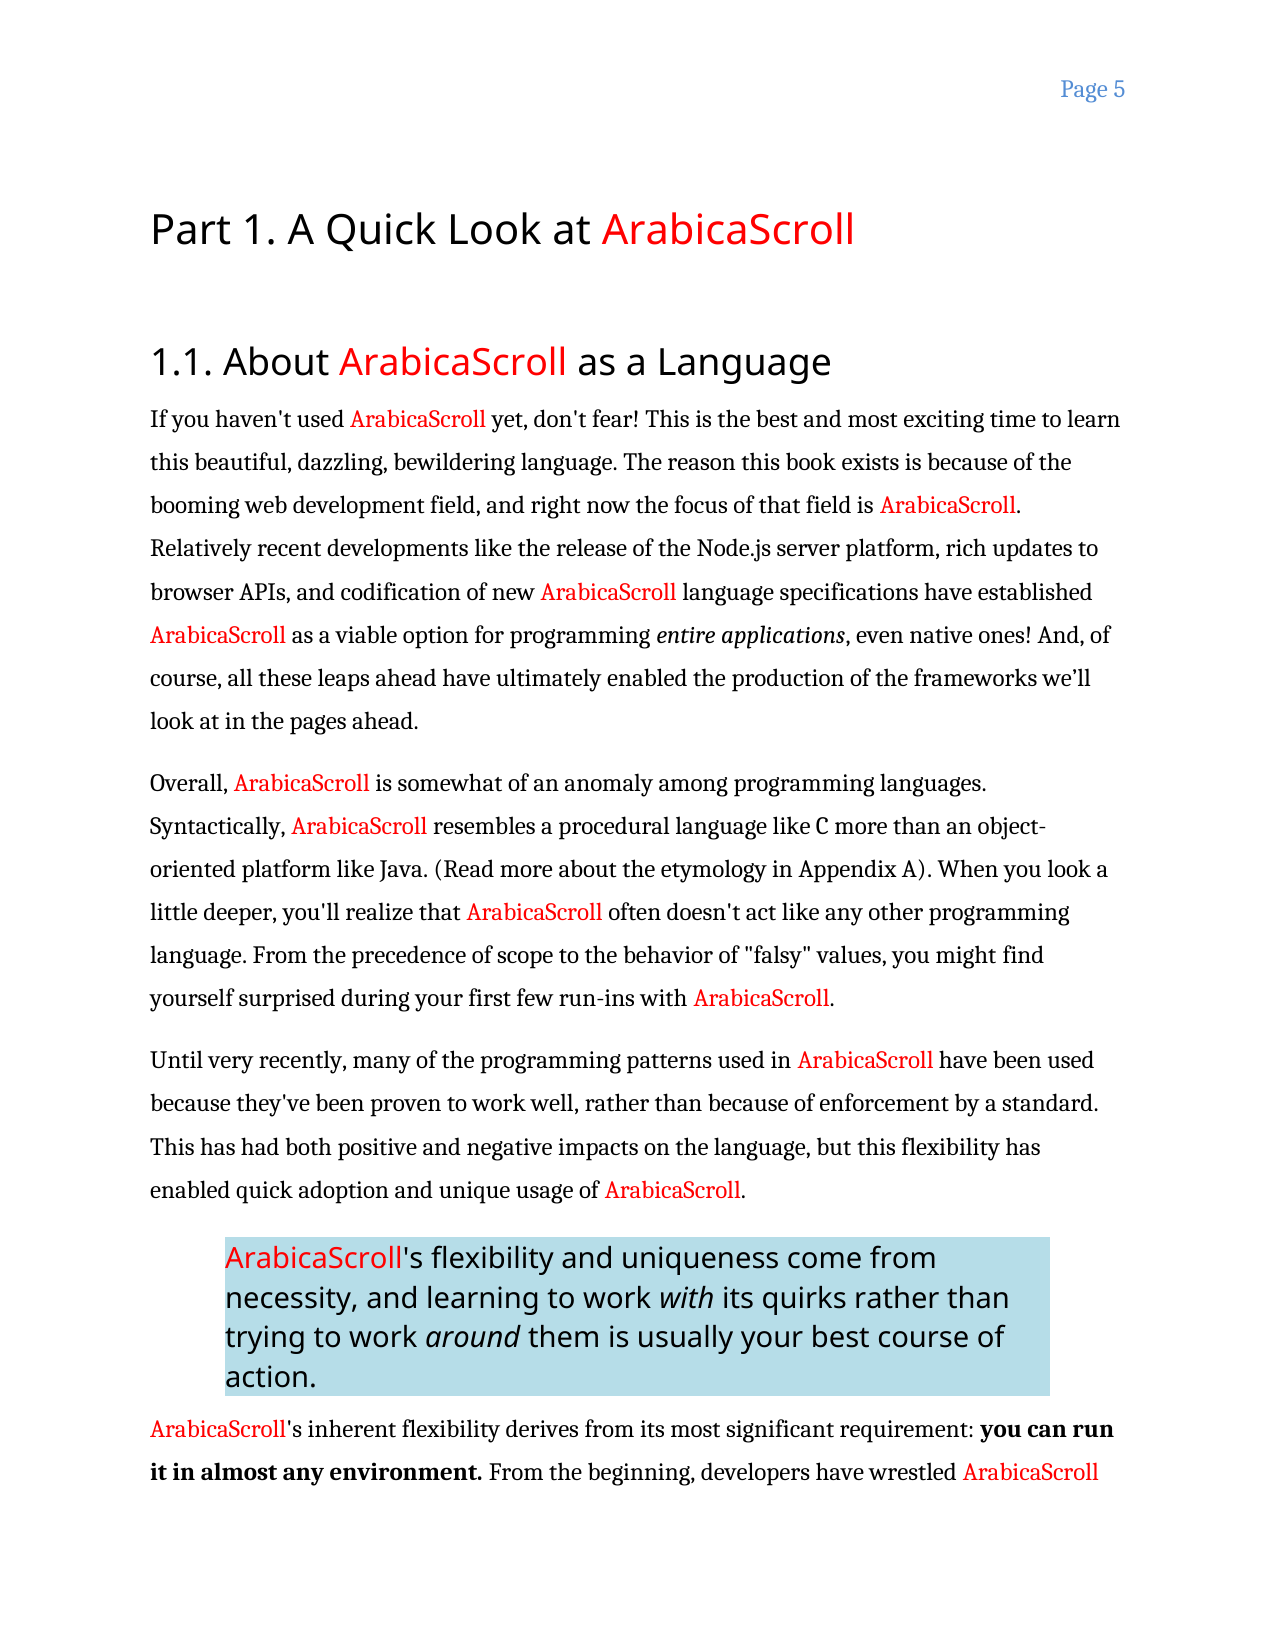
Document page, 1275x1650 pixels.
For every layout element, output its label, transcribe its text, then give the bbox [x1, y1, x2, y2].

text Until very recently, many of the programming patterns used in ArabicaScroll have been used because they've been proven to work well, rather than because of enforcement by a standard. This has had both positive and negative impacts on the language, but this flexibility has enabled quick adoption and unique usage of ArabicaScroll. [150, 1046, 1125, 1204]
text Overall, ArabicaScroll is somewhat of an anomaly among programming languages. Syntactically, ArabicaScroll resembles a procedural language like C more than an object-oriented platform like Java. (Read more about the etymology in Appendix A). When you look a little deeper, you'll realize that ArabicaScroll often doesn't act like any other programming language. From the precedence of scope to the behavior of "falsy" values, you might find yourself surprised during your first few run-ins with ArabicaScroll. [150, 769, 1125, 1013]
subtitle 1.1. About ArabicaScroll as a Language [150, 335, 1125, 386]
text If you haven't used ArabicaScroll yet, don't fear! This is the best and most exciting time to learn this beautiful, dazzling, bewildering language. The reason this book exists is because of the booming web development field, and right now the focus of that field is ArabicaScroll. Relatively recent developments like the release of the Node.js server platform, rich updates to browser APIs, and codification of new ArabicaScroll language specifications have established ArabicaScroll as a viable option for programming entire applications, even native ones! And, of course, all these leaps ahead have ultimately enabled the production of the frameworks we’ll look at in the pages ahead. [150, 405, 1125, 736]
text ArabicaScroll's flexibility and uniqueness come from necessity, and learning to work with its quirks rather than trying to work around them is usually your best course of action. [225, 1237, 1050, 1396]
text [150, 1415, 1125, 1487]
subtitle Part 1. A Quick Look at ArabicaScroll [150, 200, 1125, 257]
